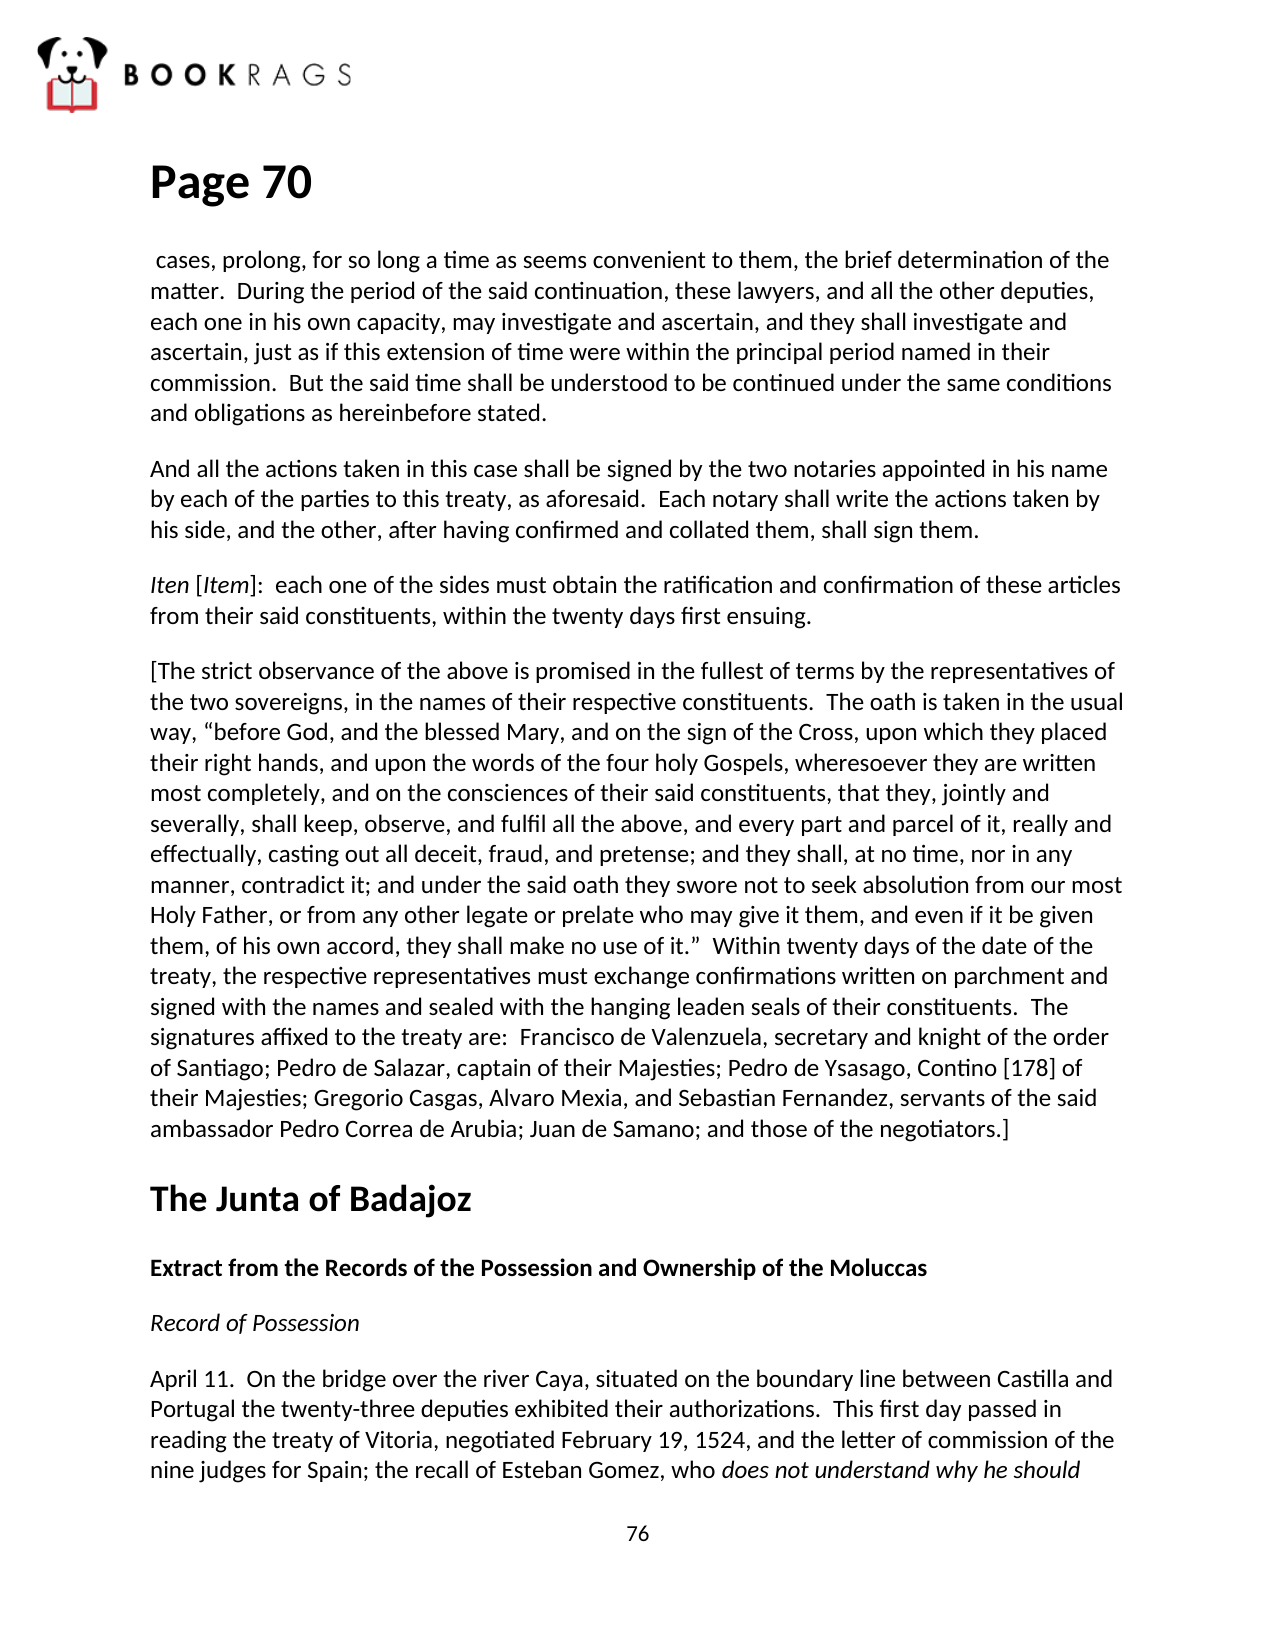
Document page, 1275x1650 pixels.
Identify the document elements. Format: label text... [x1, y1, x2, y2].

text Page 70 [150, 150, 1125, 211]
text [150, 1363, 1125, 1485]
picture [37, 37, 351, 113]
text Extract from the Records of the Possession and Ownership of the Moluccas [150, 1252, 1125, 1282]
text The Junta of Badajoz [150, 1175, 1125, 1221]
text [The strict observance of the above is promised in the fullest of terms by the representatives of the two sovereigns, in the names of their respective constituents. The oath is taken in the usual way, “before God, and the blessed Mary, and on the sign of the Cross, upon which they placed their right hands, and upon the words of the four holy Gospels, wheresoever they are written most completely, and on the consciences of their said constituents, that they, jointly and severally, shall keep, observe, and fulfil all the above, and every part and parcel of it, really and effectually, casting out all deceit, fraud, and pretense; and they shall, at no time, nor in any manner, contradict it; and under the said oath they swore not to seek absolution from our most Holy Father, or from any other legate or prelate who may give it them, and even if it be given them, of his own accord, they shall make no use of it.” Within twenty days of the date of the treaty, the respective representatives must exchange confirmations written on parchment and signed with the names and sealed with the hanging leaden seals of their constituents. The signatures affixed to the treaty are: Francisco de Valenzuela, secretary and knight of the order of Santiago; Pedro de Salazar, captain of their Majesties; Pedro de Ysasago, Contino [178] of their Majesties; Gregorio Casgas, Alvaro Mexia, and Sebastian Fernandez, servants of the said ambassador Pedro Correa de Arubia; Juan de Samano; and those of the negotiators.] [150, 655, 1125, 1144]
text cases, prolong, for so long a time as seems convenient to them, the brief determination of the matter. During the period of the said continuation, these lawyers, and all the other deputies, each one in his own capacity, may investigate and ascertain, and they shall investigate and ascertain, just as if this extension of time were within the principal period named in their commission. But the said time shall be understood to be continued under the same conditions and obligations as hereinbefore stated. [150, 244, 1125, 428]
text Record of Possession [150, 1307, 1125, 1338]
text And all the actions taken in this case shall be signed by the two notaries appointed in his name by each of the parties to this treaty, as aforesaid. Each notary shall write the actions taken by his side, and the other, after having confirmed and collated them, shall sign them. [150, 453, 1125, 544]
text Iten [Item]: each one of the sides must obtain the ratification and confirmation of these articles from their said constituents, within the twenty days first ensuing. [150, 569, 1125, 630]
